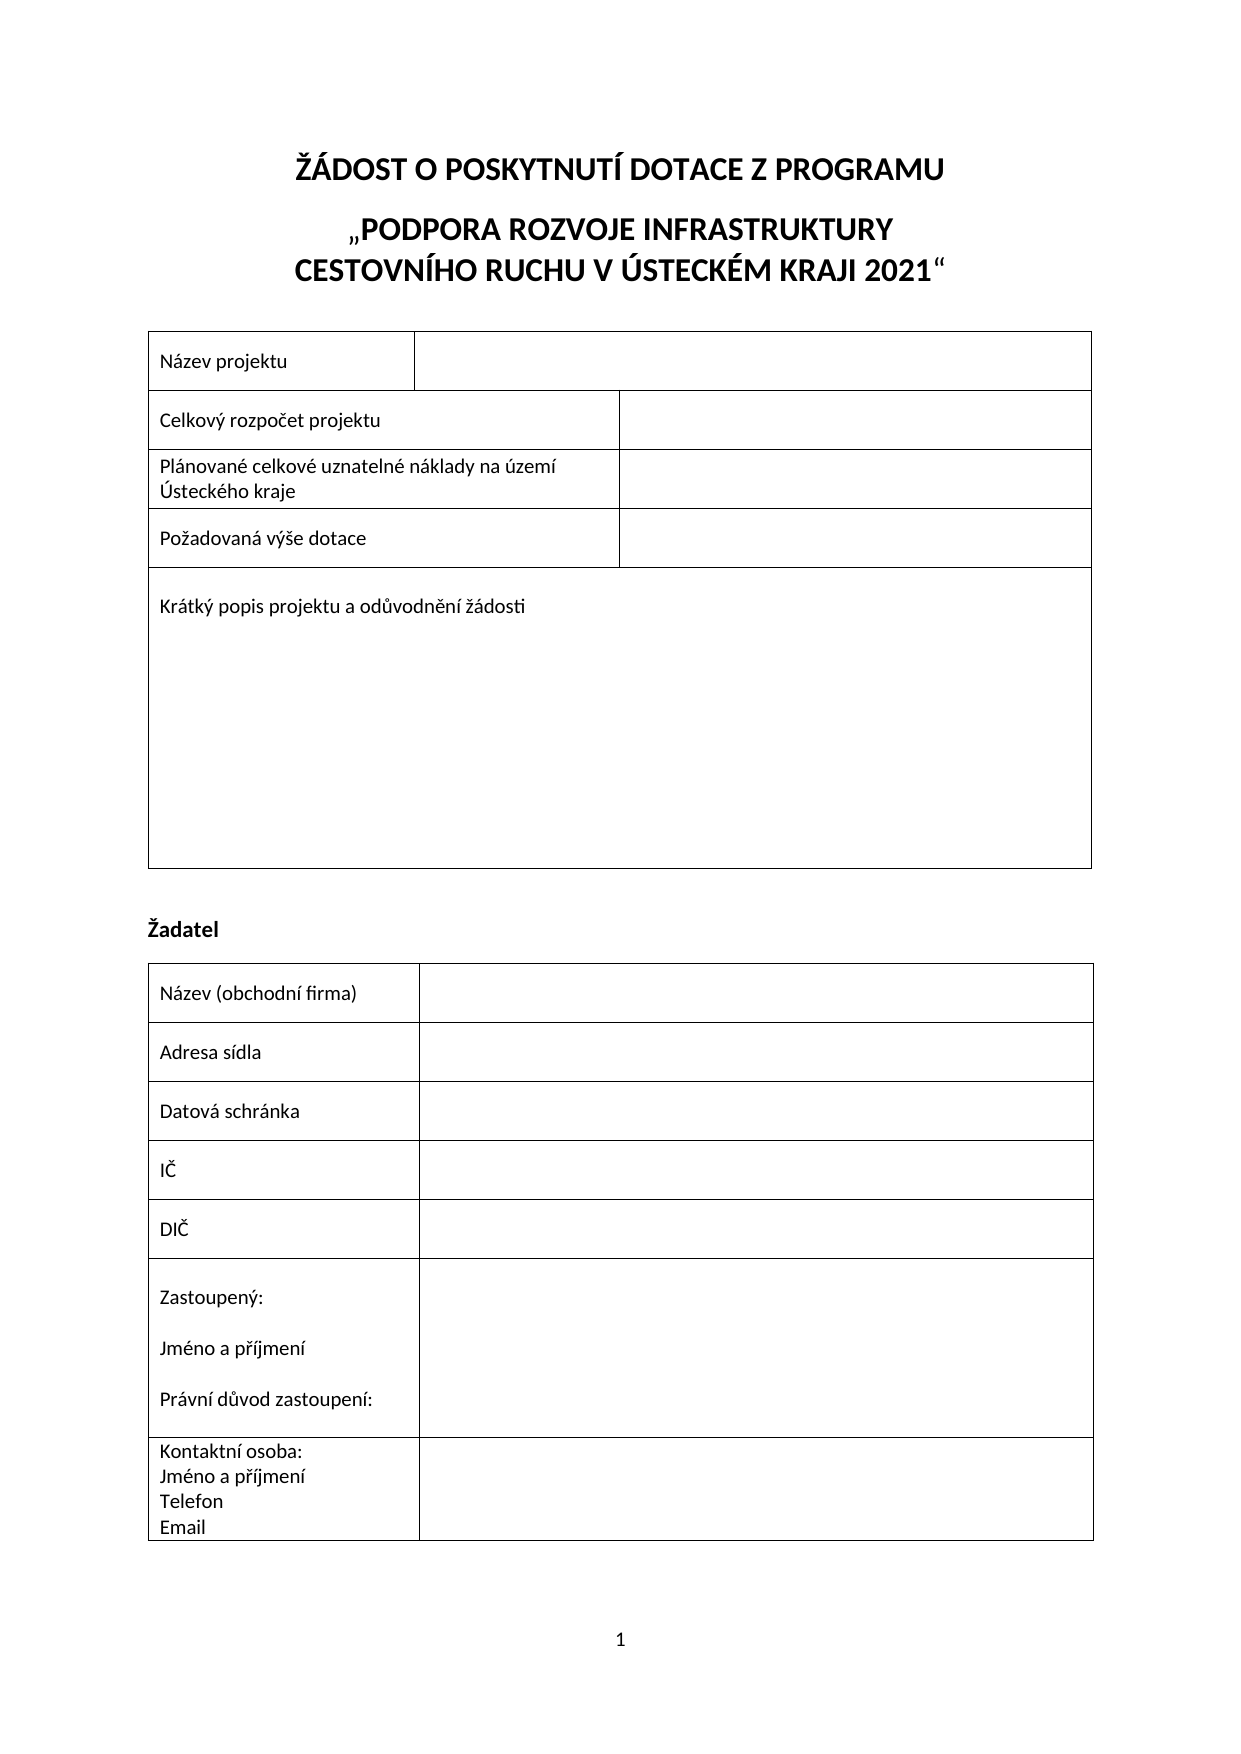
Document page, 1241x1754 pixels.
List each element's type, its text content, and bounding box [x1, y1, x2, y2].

table_header Název (obchodní firma) [149, 964, 419, 1022]
table_header Název projektu [149, 332, 414, 389]
table_cell [620, 450, 1091, 508]
table_cell Plánované celkové uznatelné náklady na území Ústeckého kraje [149, 450, 619, 508]
table_cell Celkový rozpočet projektu [149, 391, 619, 449]
table_header [420, 964, 1093, 1022]
table_cell Zastoupený: Jméno a příjmení Právní důvod zastoupení: [149, 1259, 419, 1437]
table_cell Kontaktní osoba: Jméno a příjmení Telefon Email [149, 1438, 419, 1539]
table_cell DIČ [149, 1200, 419, 1258]
table_cell Krátký popis projektu a odůvodnění žádosti [149, 568, 1091, 868]
table_header [415, 332, 1091, 389]
table_cell [420, 1200, 1093, 1258]
text „PODPORA ROZVOJE INFRASTRUKTURY [148, 208, 1092, 249]
table_cell [420, 1438, 1093, 1539]
table_cell Datová schránka [149, 1082, 419, 1140]
text Žádost o poskytnutí dotace z programu [148, 148, 1092, 188]
table_cell Adresa sídla [149, 1023, 419, 1081]
table_cell [420, 1023, 1093, 1081]
table_cell [420, 1141, 1093, 1199]
table_cell [620, 509, 1091, 567]
text Žadatel [148, 916, 1092, 944]
table_cell [420, 1082, 1093, 1140]
table_cell [620, 391, 1091, 449]
table_cell Požadovaná výše dotace [149, 509, 619, 567]
table_cell IČ [149, 1141, 419, 1199]
text CESTOVNÍHO RUCHU V ÚSTECKÉM KRAJI 2021“ [148, 249, 1092, 290]
table_cell [420, 1259, 1093, 1437]
